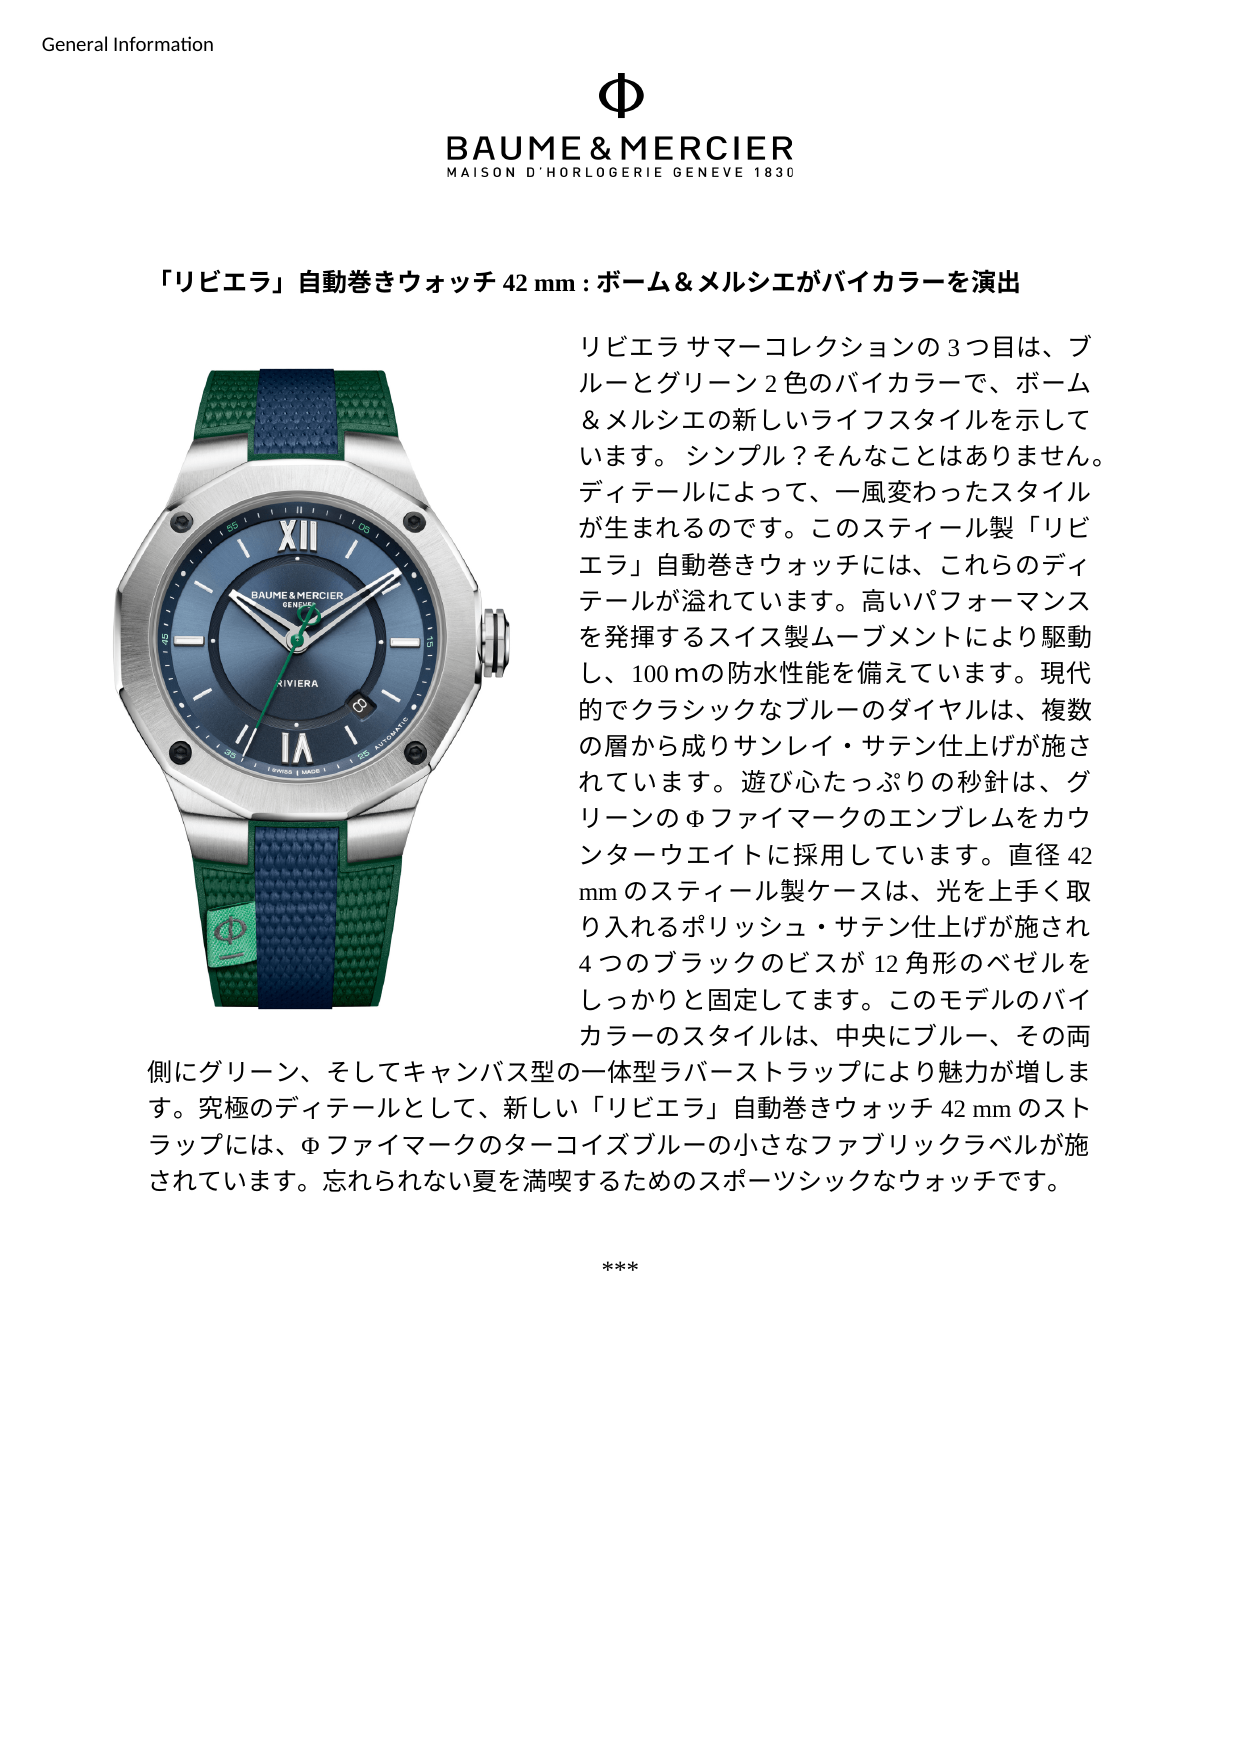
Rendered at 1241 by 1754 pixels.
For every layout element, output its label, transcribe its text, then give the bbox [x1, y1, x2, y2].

text リビエラ サマーコレクションの3つ目は、ブルーとグリーン2色のバイカラーで、ボーム＆メルシエの新しいライフスタイルを示しています。 シンプル？そんなことはありません。ディテールによって、一風変わったスタイルが生まれるのです。このスティール製「リビエラ」自動巻きウォッチには、これらのディテールが溢れています。高いパフォーマンスを発揮するスイス製ムーブメントにより駆動し、100ｍの防水性能を備えています。現代的でクラシックなブルーのダイヤルは、複数の層から成りサンレイ・サテン仕上げが施されています。遊び心たっぷりの秒針は、グリーンのΦファイマークのエンブレムをカウンターウエイトに採用しています。直径42 mm のスティール製ケースは、光を上手く取り入れるポリッシュ・サテン仕上げが施され、4つのブラックのビスが12角形のベゼルをしっかりと固定してます。このモデルのバイカラーのスタイルは、中央にブルー、その両側にグリーン、そしてキャンバス型の一体型ラバーストラップにより魅力が増します。究極のディテールとして、新しい「リビエラ」自動巻きウォッチ42 mmのストラップには、Φファイマークのターコイズブルーの小さなファブリックラベルが施されています。忘れられない夏を満喫するためのスポーツシックなウォッチです。 [148, 328, 1093, 1198]
text 「リビエラ」自動巻きウォッチ42 mm : ボーム＆メルシエがバイカラーを演出 [148, 263, 1093, 299]
text *** [148, 1255, 1093, 1284]
picture [447, 73, 793, 177]
picture [34, 329, 559, 1051]
